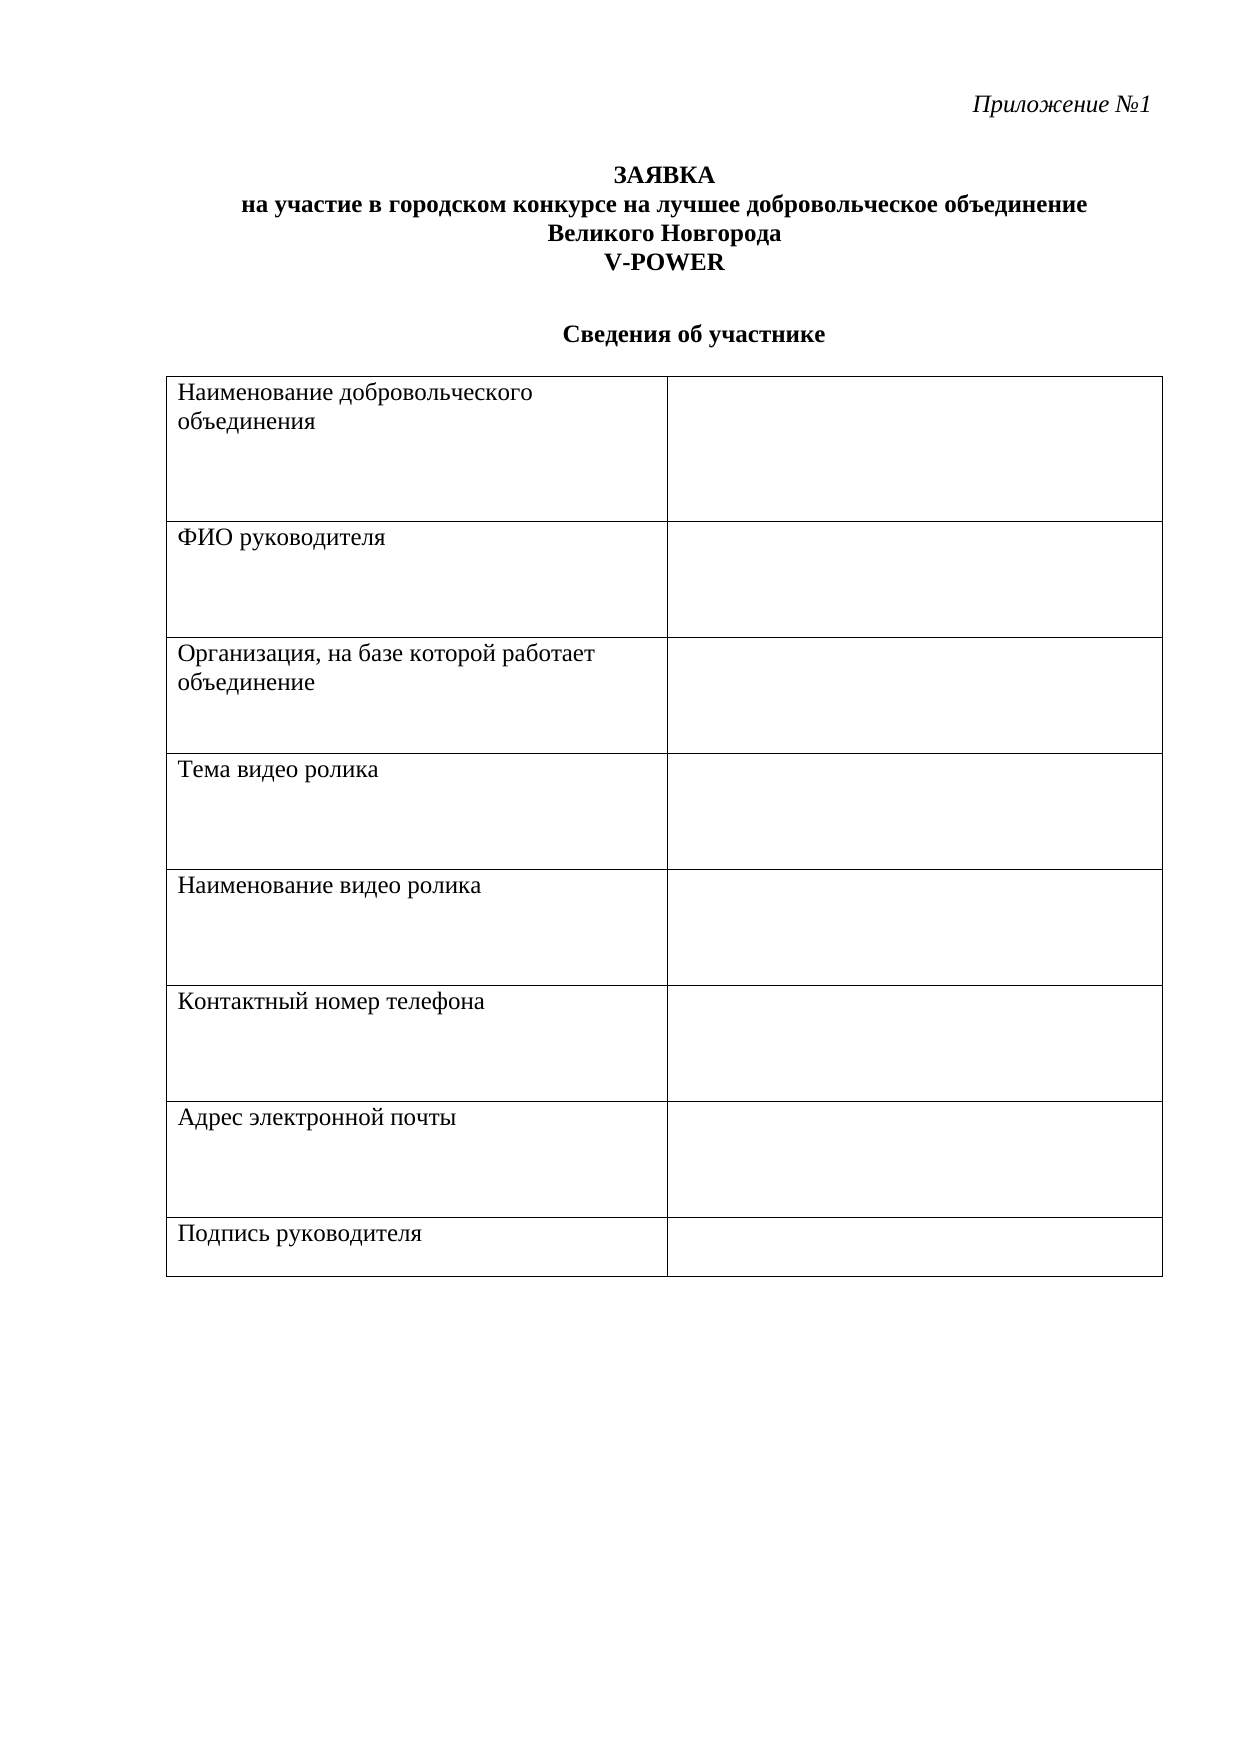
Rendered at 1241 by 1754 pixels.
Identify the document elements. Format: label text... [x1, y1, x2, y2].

table_cell Организация, на базе которой работает объединение [167, 638, 667, 753]
table_cell Наименование видео ролика [167, 870, 667, 985]
table_header Наименование добровольческого объединения [167, 377, 667, 521]
table_cell Тема видео ролика [167, 754, 667, 869]
table_header [668, 377, 1162, 521]
table_cell [668, 870, 1162, 985]
text V-POWER [177, 247, 1152, 276]
table_cell [668, 986, 1162, 1101]
text ЗАЯВКА на участие в городском конкурсе на лучшее добровольческое объединение [177, 161, 1152, 218]
table_cell ФИО руководителя [167, 522, 667, 637]
text Приложение №1 [177, 89, 1152, 117]
table_cell Контактный номер телефона [167, 986, 667, 1101]
table_cell [668, 522, 1162, 637]
table_cell Подпись руководителя [167, 1218, 667, 1276]
table_cell [668, 754, 1162, 869]
text Сведения об участнике [177, 319, 1152, 347]
table_cell [668, 638, 1162, 753]
table_cell Адрес электронной почты [167, 1102, 667, 1217]
table_cell [668, 1102, 1162, 1217]
text Великого Новгорода [177, 218, 1152, 247]
table_cell [668, 1218, 1162, 1276]
